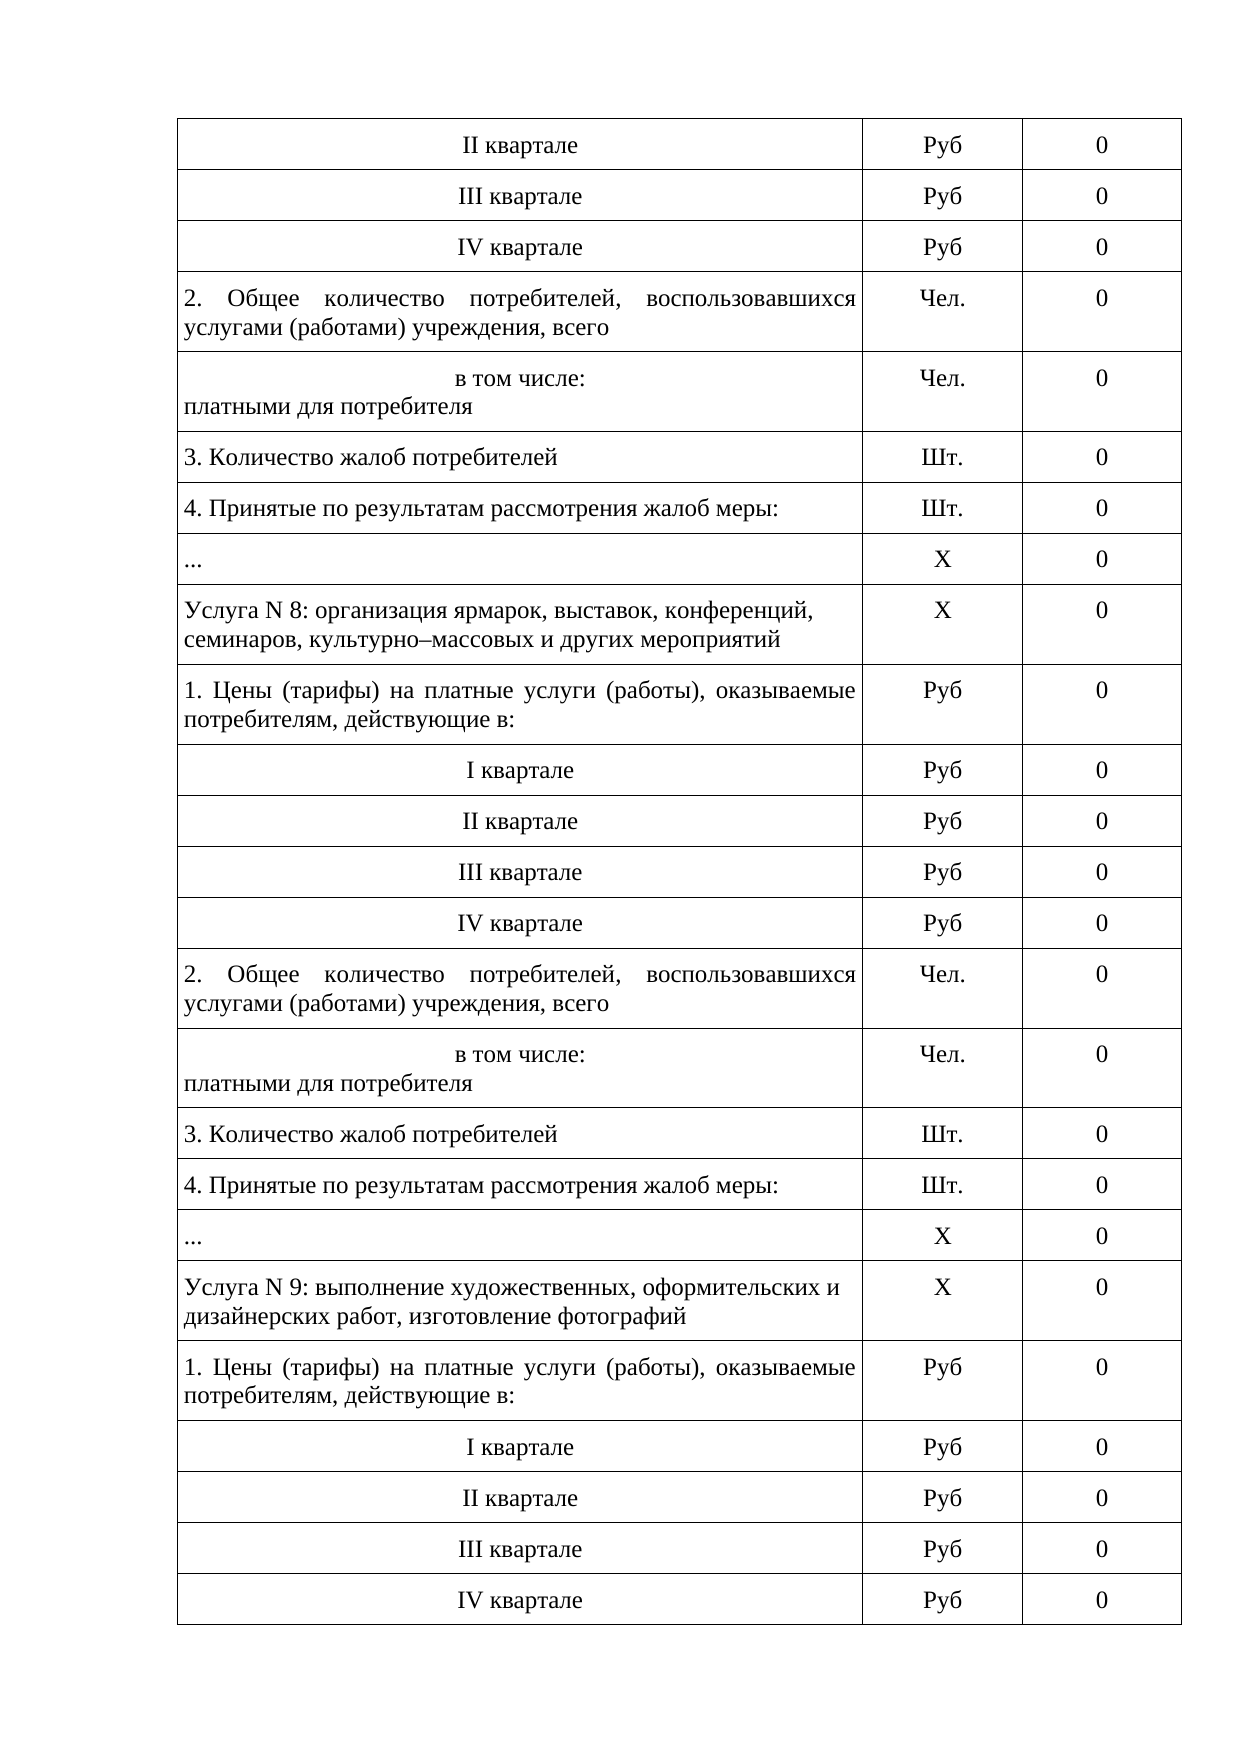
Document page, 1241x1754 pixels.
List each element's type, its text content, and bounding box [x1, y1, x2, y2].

table_cell 0 [1023, 796, 1181, 846]
table_cell 0 [1023, 1159, 1181, 1209]
table_cell III квартале [178, 847, 862, 897]
table_cell 0 [1023, 1029, 1181, 1107]
table_cell Руб [863, 745, 1022, 794]
table_cell IV квартале [178, 221, 862, 271]
table_cell 0 [1023, 1108, 1181, 1158]
table_cell 0 [1023, 665, 1181, 743]
table_cell Услуга N 8: организация ярмарок, выставок, конференций, семинаров, культурно–массовых и других мероприятий [178, 585, 862, 664]
table_cell II квартале [178, 796, 862, 846]
table_cell в том числе: платными для потребителя [178, 1029, 862, 1107]
table_cell Руб [863, 119, 1022, 169]
table_cell 4. Принятые по результатам рассмотрения жалоб меры: [178, 1159, 862, 1209]
table_cell 0 [1023, 1261, 1181, 1340]
table_cell Х [863, 1210, 1022, 1260]
table_cell III квартале [178, 1523, 862, 1573]
table_cell Руб [863, 221, 1022, 271]
table_cell Руб [863, 898, 1022, 948]
table_cell Руб [863, 1341, 1022, 1420]
table_cell 0 [1023, 745, 1181, 794]
table_cell 3. Количество жалоб потребителей [178, 432, 862, 482]
table_cell ... [178, 1210, 862, 1260]
table_cell Услуга N 9: выполнение художественных, оформительских и дизайнерских работ, изготовление фотографий [178, 1261, 862, 1340]
table_cell 0 [1023, 221, 1181, 271]
table_cell Шт. [863, 483, 1022, 533]
table_cell 0 [1023, 1421, 1181, 1471]
table_cell Руб [863, 1574, 1022, 1624]
table_cell Руб [863, 796, 1022, 846]
table_cell IV квартале [178, 898, 862, 948]
table_cell Чел. [863, 352, 1022, 431]
table_cell Х [863, 534, 1022, 584]
table_cell Руб [863, 1472, 1022, 1522]
table_cell 0 [1023, 119, 1181, 169]
table_cell 4. Принятые по результатам рассмотрения жалоб меры: [178, 483, 862, 533]
table_cell ... [178, 534, 862, 584]
table_cell Руб [863, 665, 1022, 743]
table_cell в том числе: платными для потребителя [178, 352, 862, 431]
table_cell Руб [863, 170, 1022, 220]
table_cell 0 [1023, 170, 1181, 220]
table_cell IV квартале [178, 1574, 862, 1624]
table_cell 1. Цены (тарифы) на платные услуги (работы), оказываемые потребителям, действующие в: [178, 665, 862, 743]
table_cell 0 [1023, 1523, 1181, 1573]
table_cell 0 [1023, 432, 1181, 482]
table_cell 0 [1023, 1472, 1181, 1522]
table_cell 2. Общее количество потребителей, воспользовавшихся услугами (работами) учреждения, всего [178, 272, 862, 351]
table_cell Х [863, 585, 1022, 664]
table_cell Руб [863, 847, 1022, 897]
table_cell 0 [1023, 352, 1181, 431]
table_cell 0 [1023, 534, 1181, 584]
table_cell 0 [1023, 898, 1181, 948]
table_cell Чел. [863, 272, 1022, 351]
table_cell Руб [863, 1523, 1022, 1573]
table_cell Чел. [863, 1029, 1022, 1107]
table_cell 0 [1023, 272, 1181, 351]
table_cell 0 [1023, 483, 1181, 533]
table_cell Шт. [863, 432, 1022, 482]
table_cell Шт. [863, 1159, 1022, 1209]
table_cell 0 [1023, 847, 1181, 897]
table_cell Шт. [863, 1108, 1022, 1158]
table_cell 3. Количество жалоб потребителей [178, 1108, 862, 1158]
table_cell Чел. [863, 949, 1022, 1027]
table_cell 0 [1023, 585, 1181, 664]
table_cell 0 [1023, 1574, 1181, 1624]
table_cell I квартале [178, 1421, 862, 1471]
table_cell 0 [1023, 949, 1181, 1027]
table_cell 0 [1023, 1210, 1181, 1260]
table_cell 2. Общее количество потребителей, воспользовавшихся услугами (работами) учреждения, всего [178, 949, 862, 1027]
table_cell Х [863, 1261, 1022, 1340]
table_cell Руб [863, 1421, 1022, 1471]
table_cell 1. Цены (тарифы) на платные услуги (работы), оказываемые потребителям, действующие в: [178, 1341, 862, 1420]
table_cell I квартале [178, 745, 862, 794]
table_cell II квартале [178, 119, 862, 169]
table_cell III квартале [178, 170, 862, 220]
table_cell 0 [1023, 1341, 1181, 1420]
table_cell II квартале [178, 1472, 862, 1522]
